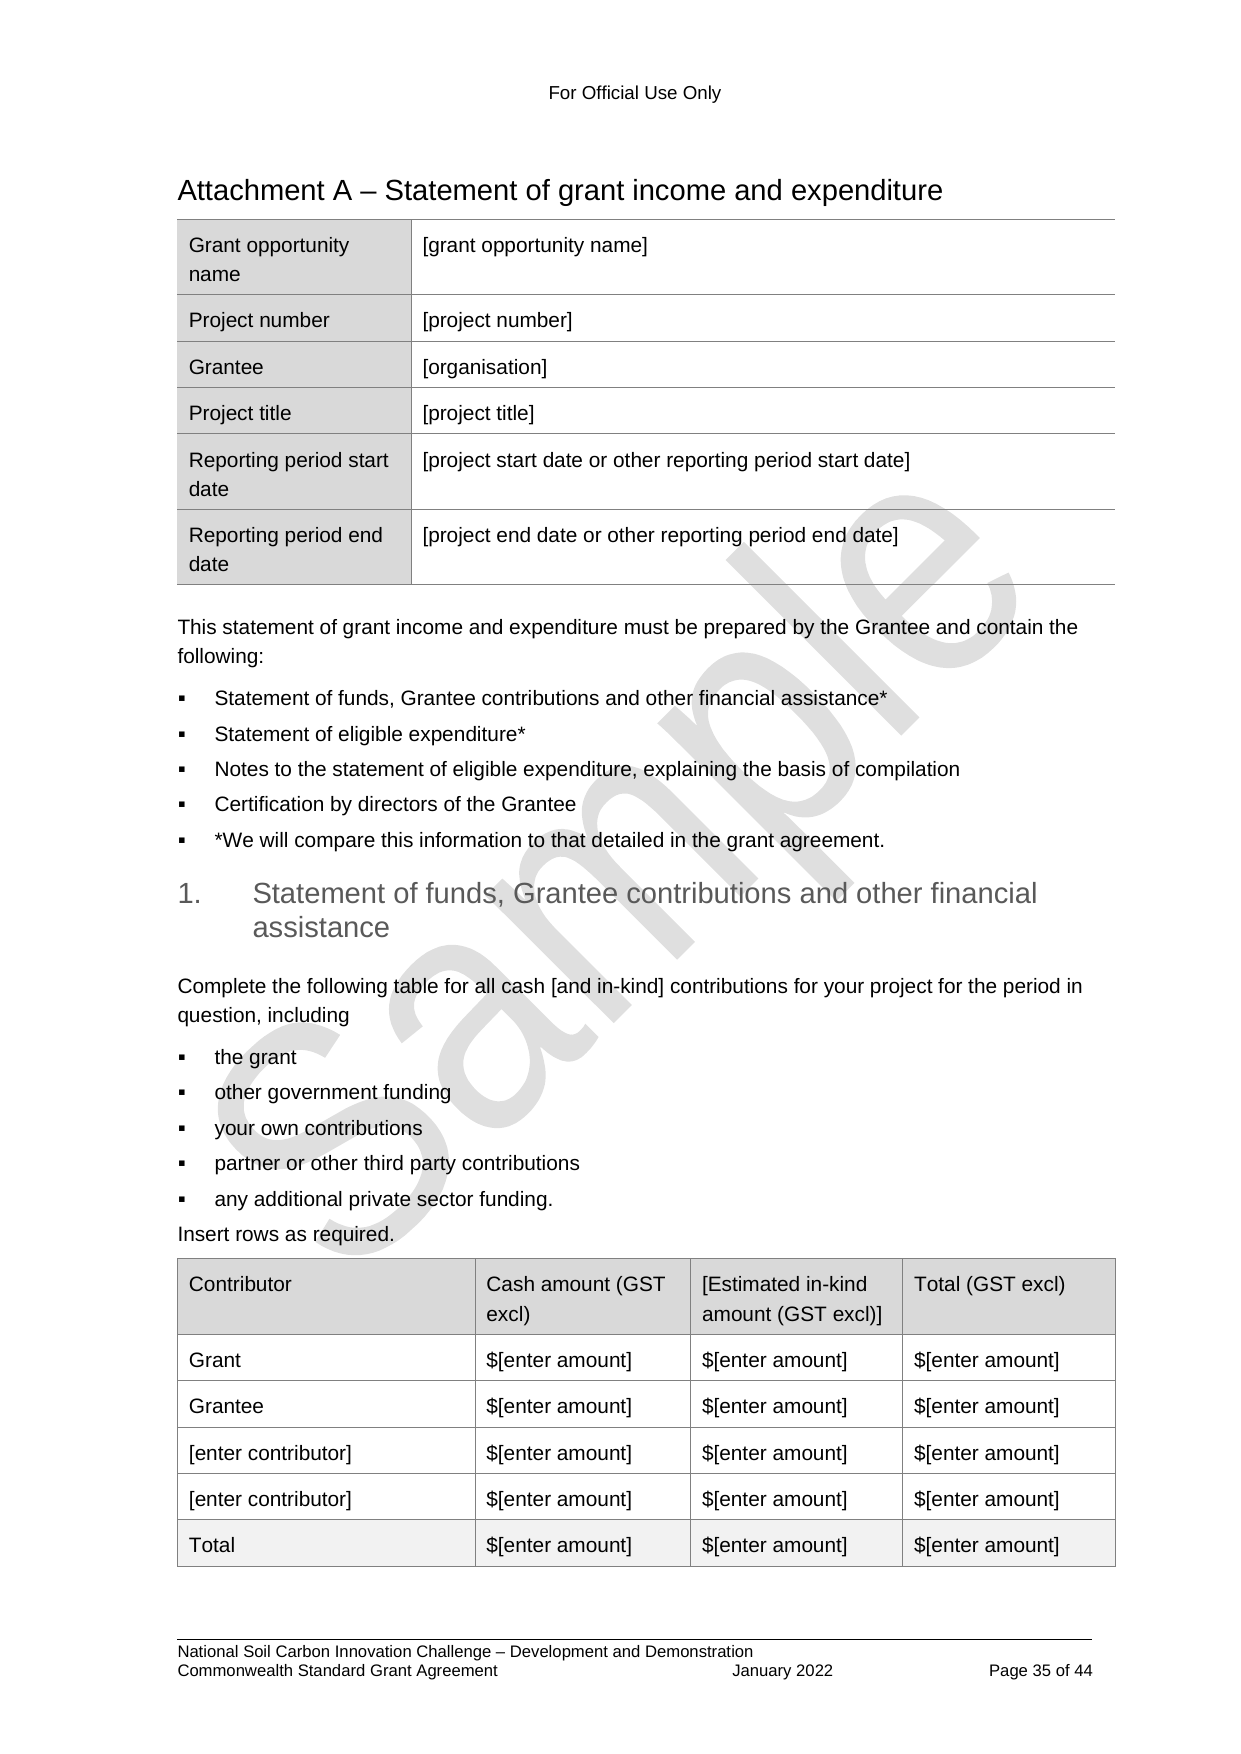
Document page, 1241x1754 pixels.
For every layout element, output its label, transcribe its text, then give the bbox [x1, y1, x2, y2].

table_cell $[enter amount] [903, 1474, 1115, 1519]
text Insert rows as required. [177, 1217, 1092, 1246]
table_cell Project title [177, 388, 411, 433]
table_header [Estimated in-kind amount (GST excl)] [691, 1259, 902, 1334]
table_cell $[enter amount] [691, 1474, 902, 1519]
table_cell Grantee [177, 342, 411, 387]
table_cell $[enter amount] [691, 1335, 902, 1380]
table_cell Grantee [178, 1381, 475, 1426]
subtitle Attachment A – Statement of grant income and expenditure [177, 173, 1092, 206]
list Statement of funds, Grantee contributions and other financial assistance* [177, 681, 1092, 710]
text Complete the following table for all cash [and in-kind] contributions for your project for the period in question, including [177, 969, 1092, 1027]
text This statement of grant income and expenditure must be prepared by the Grantee and contain the following: [177, 610, 1092, 668]
table_cell [project start date or other reporting period start date] [412, 434, 1115, 509]
subtitle Statement of funds, Grantee contributions and other financial assistance [177, 877, 1092, 944]
table_header [grant opportunity name] [412, 220, 1115, 294]
table_cell $[enter amount] [903, 1381, 1115, 1426]
list your own contributions [177, 1110, 1092, 1139]
table_cell $[enter amount] [691, 1428, 902, 1473]
table_cell $[enter amount] [476, 1381, 690, 1426]
table_cell $[enter amount] [476, 1474, 690, 1519]
table_cell [project title] [412, 388, 1115, 433]
table_cell Grant [178, 1335, 475, 1380]
table_cell [enter contributor] [178, 1474, 475, 1519]
table_cell Project number [177, 295, 411, 341]
table_cell $[enter amount] [903, 1428, 1115, 1473]
list partner or other third party contributions [177, 1146, 1092, 1175]
list Notes to the statement of eligible expenditure, explaining the basis of compilation [177, 752, 1092, 781]
table_cell $[enter amount] [691, 1381, 902, 1426]
table_cell Total [178, 1520, 475, 1566]
list any additional private sector funding. [177, 1181, 1092, 1210]
list the grant [177, 1039, 1092, 1069]
list Statement of eligible expenditure* [177, 716, 1092, 745]
table_cell $[enter amount] [476, 1428, 690, 1473]
table_cell $[enter amount] [476, 1520, 690, 1566]
table_cell $[enter amount] [903, 1520, 1115, 1566]
table_header Cash amount (GST excl) [476, 1259, 690, 1334]
table_cell Reporting period end date [177, 510, 411, 584]
table_cell [project number] [412, 295, 1115, 341]
table_cell $[enter amount] [691, 1520, 902, 1566]
table_header Contributor [178, 1259, 475, 1334]
table_cell [organisation] [412, 342, 1115, 387]
list Certification by directors of the Grantee [177, 787, 1092, 816]
table_cell [enter contributor] [178, 1428, 475, 1473]
table_cell [project end date or other reporting period end date] [412, 510, 1115, 584]
table_header Total (GST excl) [903, 1259, 1115, 1334]
table_header Grant opportunity name [177, 220, 411, 294]
list other government funding [177, 1075, 1092, 1104]
list *We will compare this information to that detailed in the grant agreement. [177, 822, 1092, 852]
table_cell $[enter amount] [476, 1335, 690, 1380]
table_cell $[enter amount] [903, 1335, 1115, 1380]
table_cell Reporting period start date [177, 434, 411, 509]
